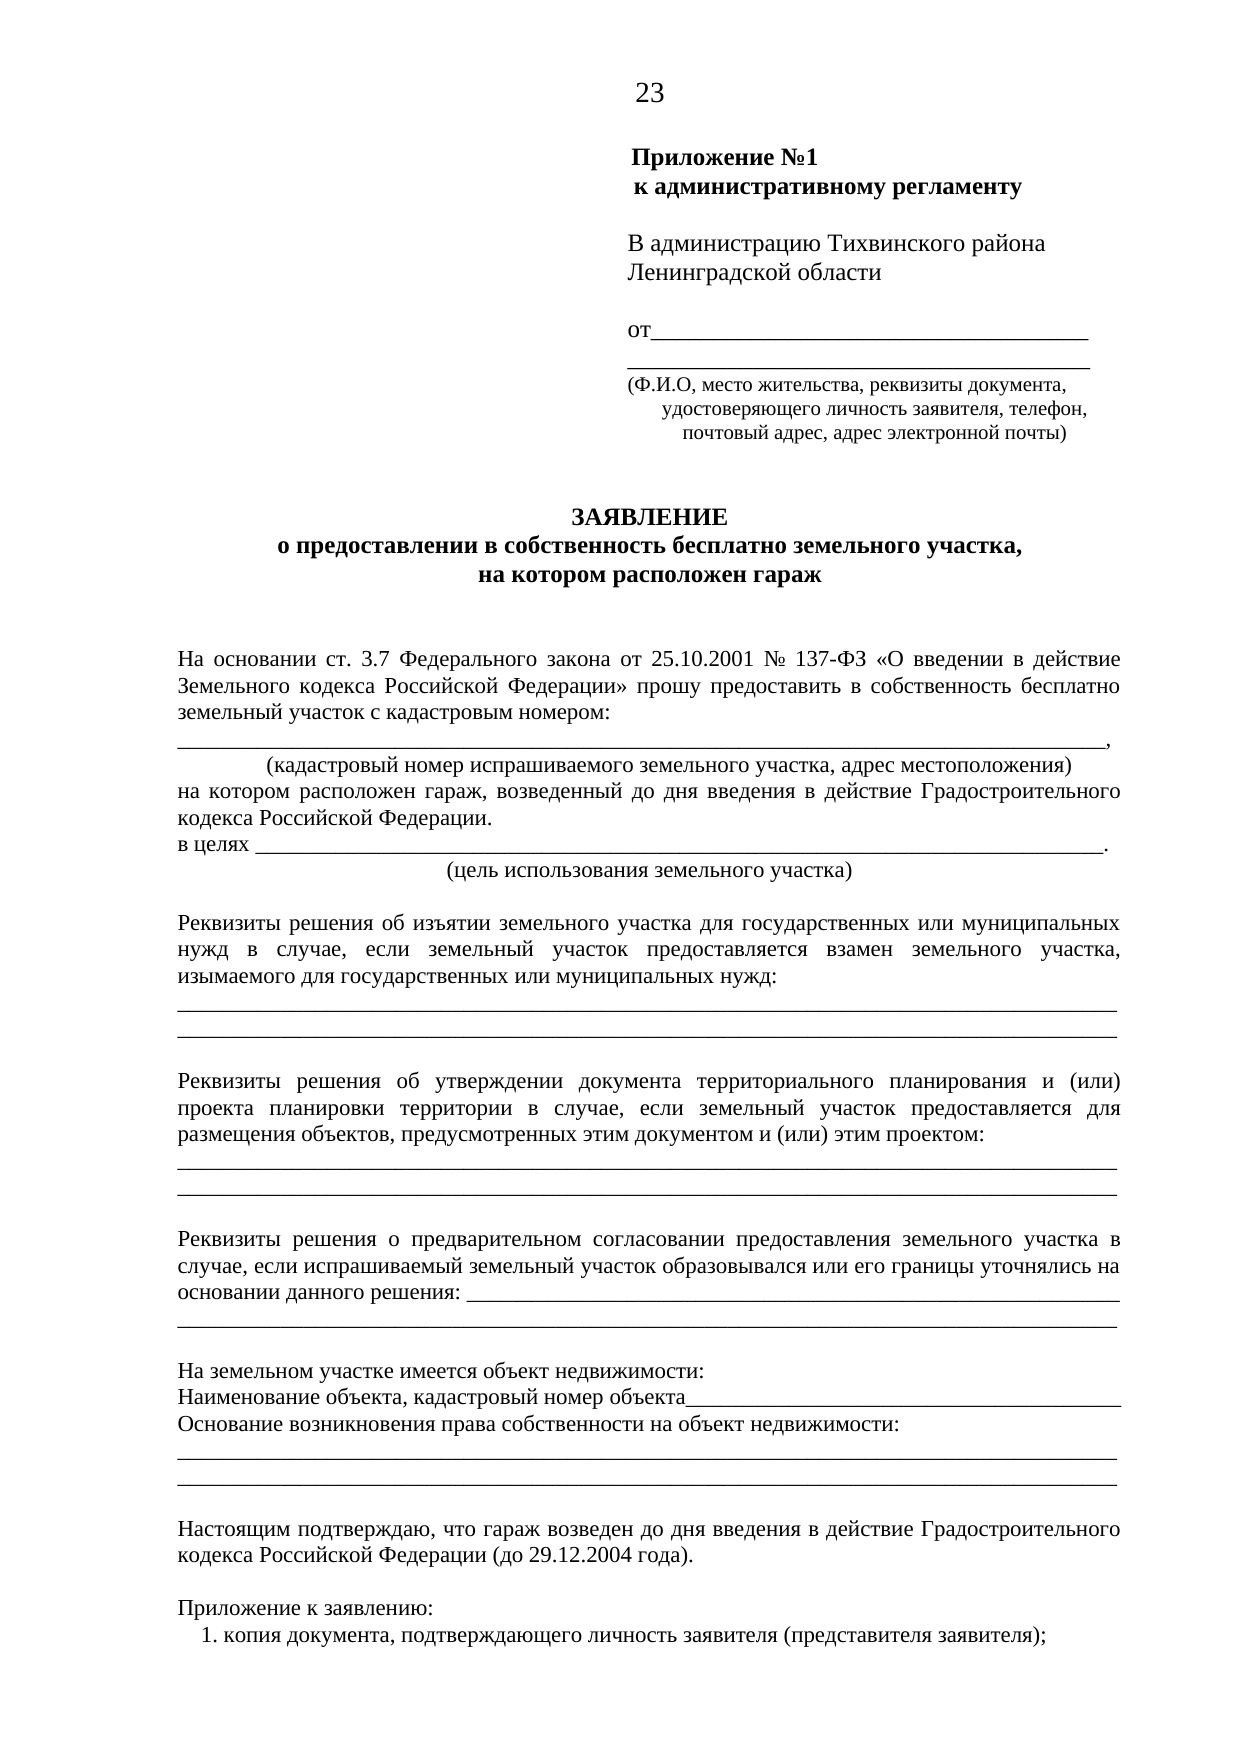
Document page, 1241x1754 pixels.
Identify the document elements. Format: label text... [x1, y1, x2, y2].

text Реквизиты решения о предварительном согласовании предоставления земельного участка в случае, если испрашиваемый земельный участок образовывался или его границы уточнялись на основании данного решения: _________________________________________________________ [177, 1225, 1122, 1304]
text __________________________________________________________________________________ [177, 1304, 1122, 1331]
text о предоставлении в собственность бесплатно земельного участка, [177, 531, 1122, 559]
text Приложение №1 [327, 142, 1122, 171]
text ____________________________________________________________________________________________________________________________________________________________________ [177, 988, 1122, 1041]
text Наименование объекта, кадастровый номер объекта______________________________________ [177, 1383, 1122, 1410]
text (Ф.И.О, место жительства, реквизиты документа, [627, 372, 1122, 396]
text удостоверяющего личность заявителя, телефон, [627, 396, 1122, 420]
text от___________________________________ [627, 314, 1122, 343]
text __________________________________________________________________________________ [177, 1173, 1122, 1199]
text __________________________________________________________________________________ [177, 1146, 1122, 1173]
text Основание возникновения права собственности на объект недвижимости: [177, 1410, 1122, 1436]
text ____________________________________________________________________________________________________________________________________________________________________ [177, 1436, 1122, 1489]
text В администрацию Тихвинского района [627, 228, 1122, 257]
text (цель использования земельного участка) [177, 856, 1122, 883]
text На основании ст. 3.7 Федерального закона от 25.10.2001 № 137-ФЗ «О введении в действие Земельного кодекса Российской Федерации» прошу предоставить в собственность бесплатно земельный участок с кадастровым номером: [177, 646, 1122, 724]
text к административному регламенту [627, 171, 1122, 199]
text в целях __________________________________________________________________________. [177, 830, 1122, 856]
text почтовый адрес, адрес электронной почты) [627, 420, 1122, 444]
text ЗАЯВЛЕНИЕ [177, 502, 1122, 531]
text Настоящим подтверждаю, что гараж возведен до дня введения в действие Градостроительного кодекса Российской Федерации (до 29.12.2004 года). [177, 1515, 1122, 1568]
text 1. копия документа, подтверждающего личность заявителя (представителя заявителя); [177, 1621, 1122, 1647]
text на котором расположен гараж, возведенный до дня введения в действие Градостроительного кодекса Российской Федерации. [177, 777, 1122, 830]
text Реквизиты решения об изъятии земельного участка для государственных или муниципальных нужд в случае, если земельный участок предоставляется взамен земельного участка, изымаемого для государственных или муниципальных нужд: [177, 909, 1122, 988]
text на котором расположен гараж [177, 559, 1122, 588]
text _____________________________________ [627, 343, 1122, 372]
text Ленинградской области [627, 257, 1122, 286]
text Приложение к заявлению: [177, 1594, 1122, 1621]
text _________________________________________________________________________________, [177, 724, 1122, 751]
text На земельном участке имеется объект недвижимости: [177, 1357, 1122, 1383]
text (кадастровый номер испрашиваемого земельного участка, адрес местоположения) [177, 751, 1122, 777]
text Реквизиты решения об утверждении документа территориального планирования и (или) проекта планировки территории в случае, если земельный участок предоставляется для размещения объектов, предусмотренных этим документом и (или) этим проектом: [177, 1067, 1122, 1146]
